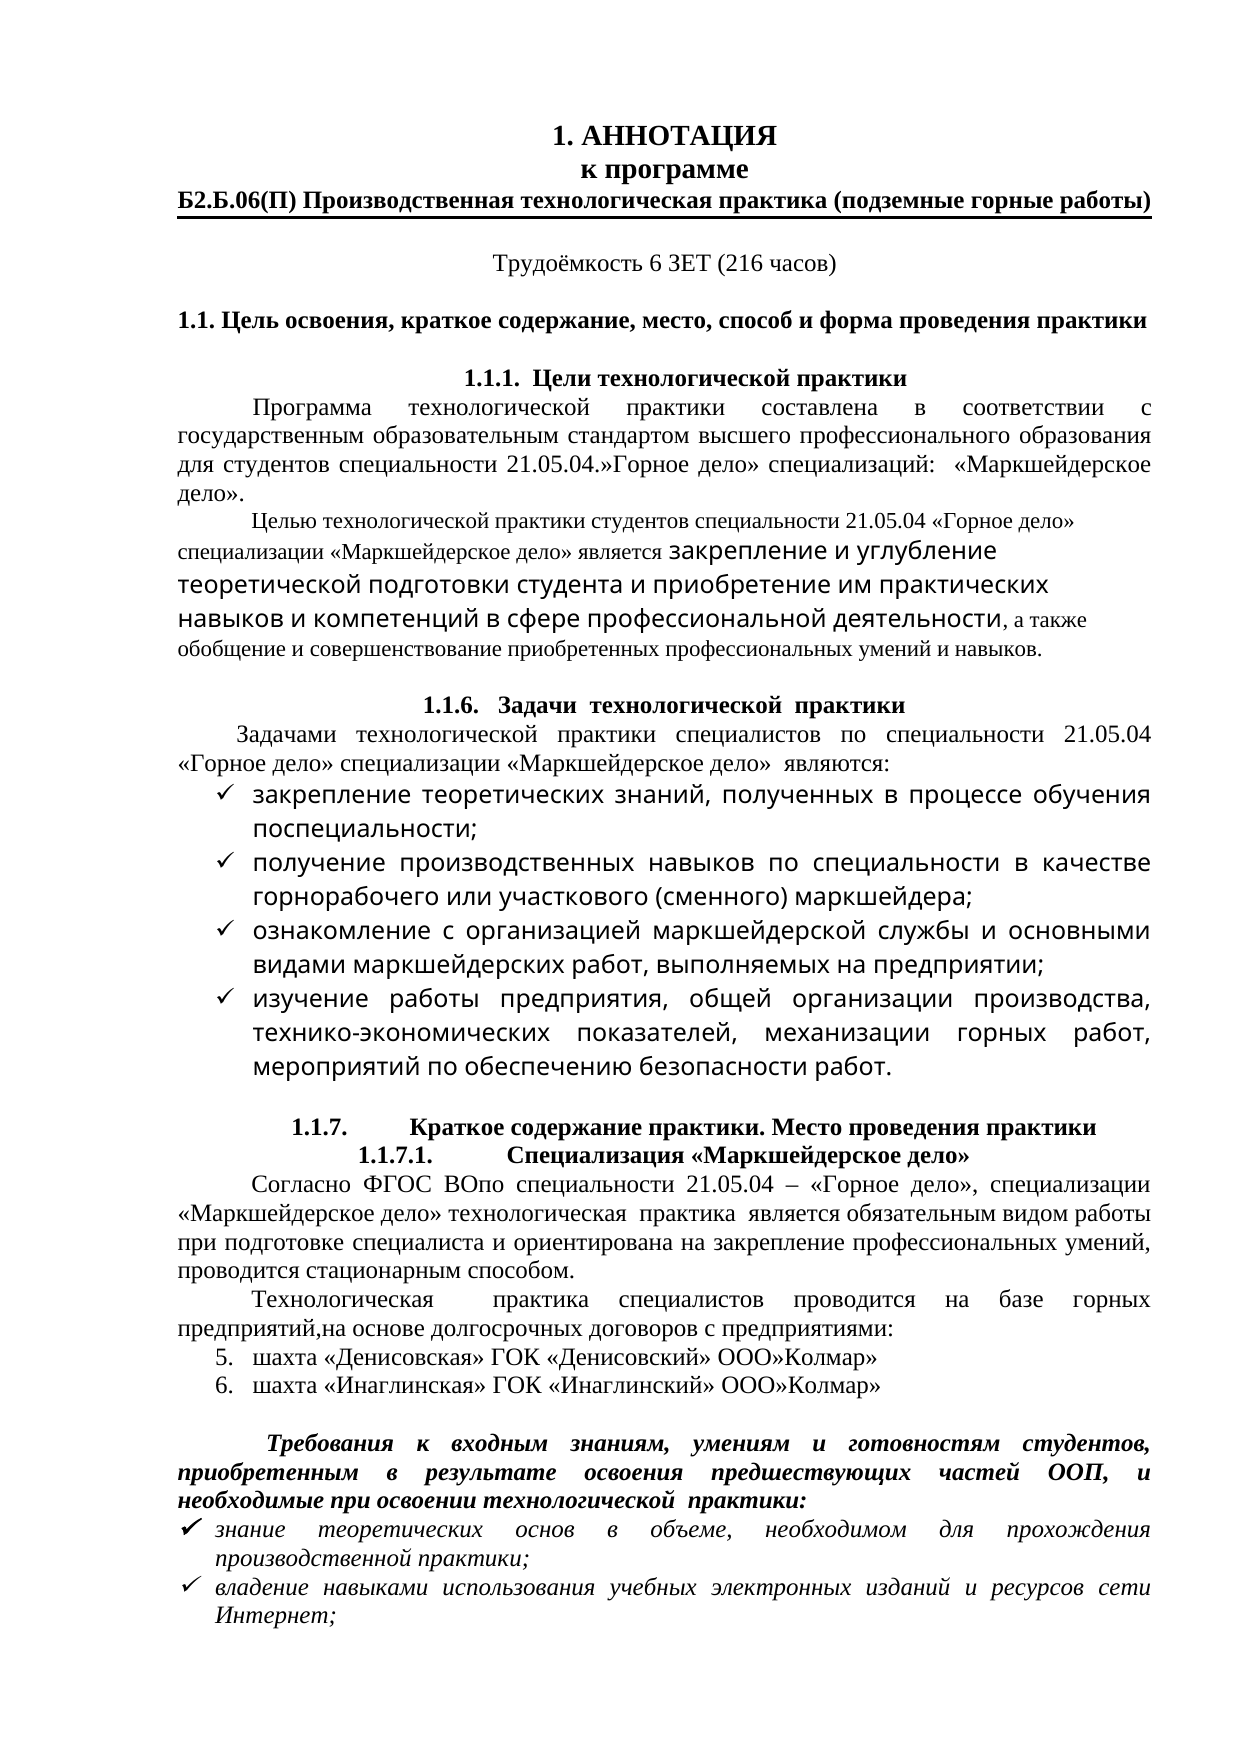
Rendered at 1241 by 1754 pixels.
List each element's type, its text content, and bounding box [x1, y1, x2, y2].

list 1.1.1. Цели технологической практики [177, 363, 1152, 392]
list Задачами технологической практики специалистов по специальности 21.05.04 «Горное дело» специализации «Маркшейдерское дело» являются: [177, 719, 1152, 777]
text к программе [177, 152, 1152, 185]
text Требования к входным знаниям, умениям и готовностям студентов, приобретенным в результате освоения предшествующих частей ООП, и необходимые при освоении технологической практики: [177, 1428, 1152, 1514]
text Трудоёмкость 6 ЗЕТ (216 часов) [177, 248, 1152, 277]
list шахта «Денисовская» ГОК «Денисовский» ООО»Колмар» [215, 1342, 1152, 1371]
text Целью технологической практики студентов специальности 21.05.04 «Горное дело» специализации «Маркшейдерское дело» является закрепление и углубление теоретической подготовки студента и приобретение им практических навыков и компетенций в сфере профессиональной деятельности, а также обобщение и совершенствование приобретенных профессиональных умений и навыков. [177, 507, 1152, 662]
list шахта «Инаглинская» ГОК «Инаглинский» ООО»Колмар» [215, 1371, 1152, 1399]
list знание теоретических основ в объеме, необходимом для прохождения производственной практики; [177, 1514, 1152, 1572]
text Согласно ФГОС ВОпо специальности 21.05.04 – «Горное дело», специализации «Маркшейдерское дело» технологическая практика является обязательным видом работы при подготовке специалиста и ориентирована на закрепление профессиональных умений, проводится стационарным способом. [177, 1169, 1152, 1284]
text Б2.Б.06(П) Производственная технологическая практика (подземные горные работы) [177, 185, 1152, 216]
list владение навыками использования учебных электронных изданий и ресурсов сети Интернет; [177, 1572, 1152, 1629]
list Задачи технологической практики [176, 690, 1152, 719]
text Программа технологической практики составлена в соответствии с государственным образовательным стандартом высшего профессионального образования для студентов специальности 21.05.04.»Горное дело» специализаций: «Маркшейдерское дело». [177, 392, 1152, 507]
list ознакомление с организацией маркшейдерской службы и основными видами маркшейдерских работ, выполняемых на предприятии; [215, 913, 1152, 981]
list получение производственных навыков по специальности в качестве горнорабочего или участкового (сменного) маркшейдера; [215, 845, 1152, 913]
text 1.1. Цель освоения, краткое содержание, место, способ и форма проведения практики [177, 305, 1152, 334]
list закрепление теоретических знаний, полученных в процессе обучения поспециальности; [215, 777, 1152, 845]
text Технологическая практика специалистов проводится на базе горных предприятий,на основе долгосрочных договоров с предприятиями: [177, 1284, 1152, 1342]
list Краткое содержание практики. Место проведения практики [236, 1112, 1152, 1141]
text 1. АННОТАЦИЯ [177, 118, 1152, 152]
list Специализация «Маркшейдерское дело» [176, 1141, 1152, 1169]
list изучение работы предприятия, общей организации производства, технико-экономических показателей, механизации горных работ, мероприятий по обеспечению безопасности работ. [215, 981, 1152, 1083]
